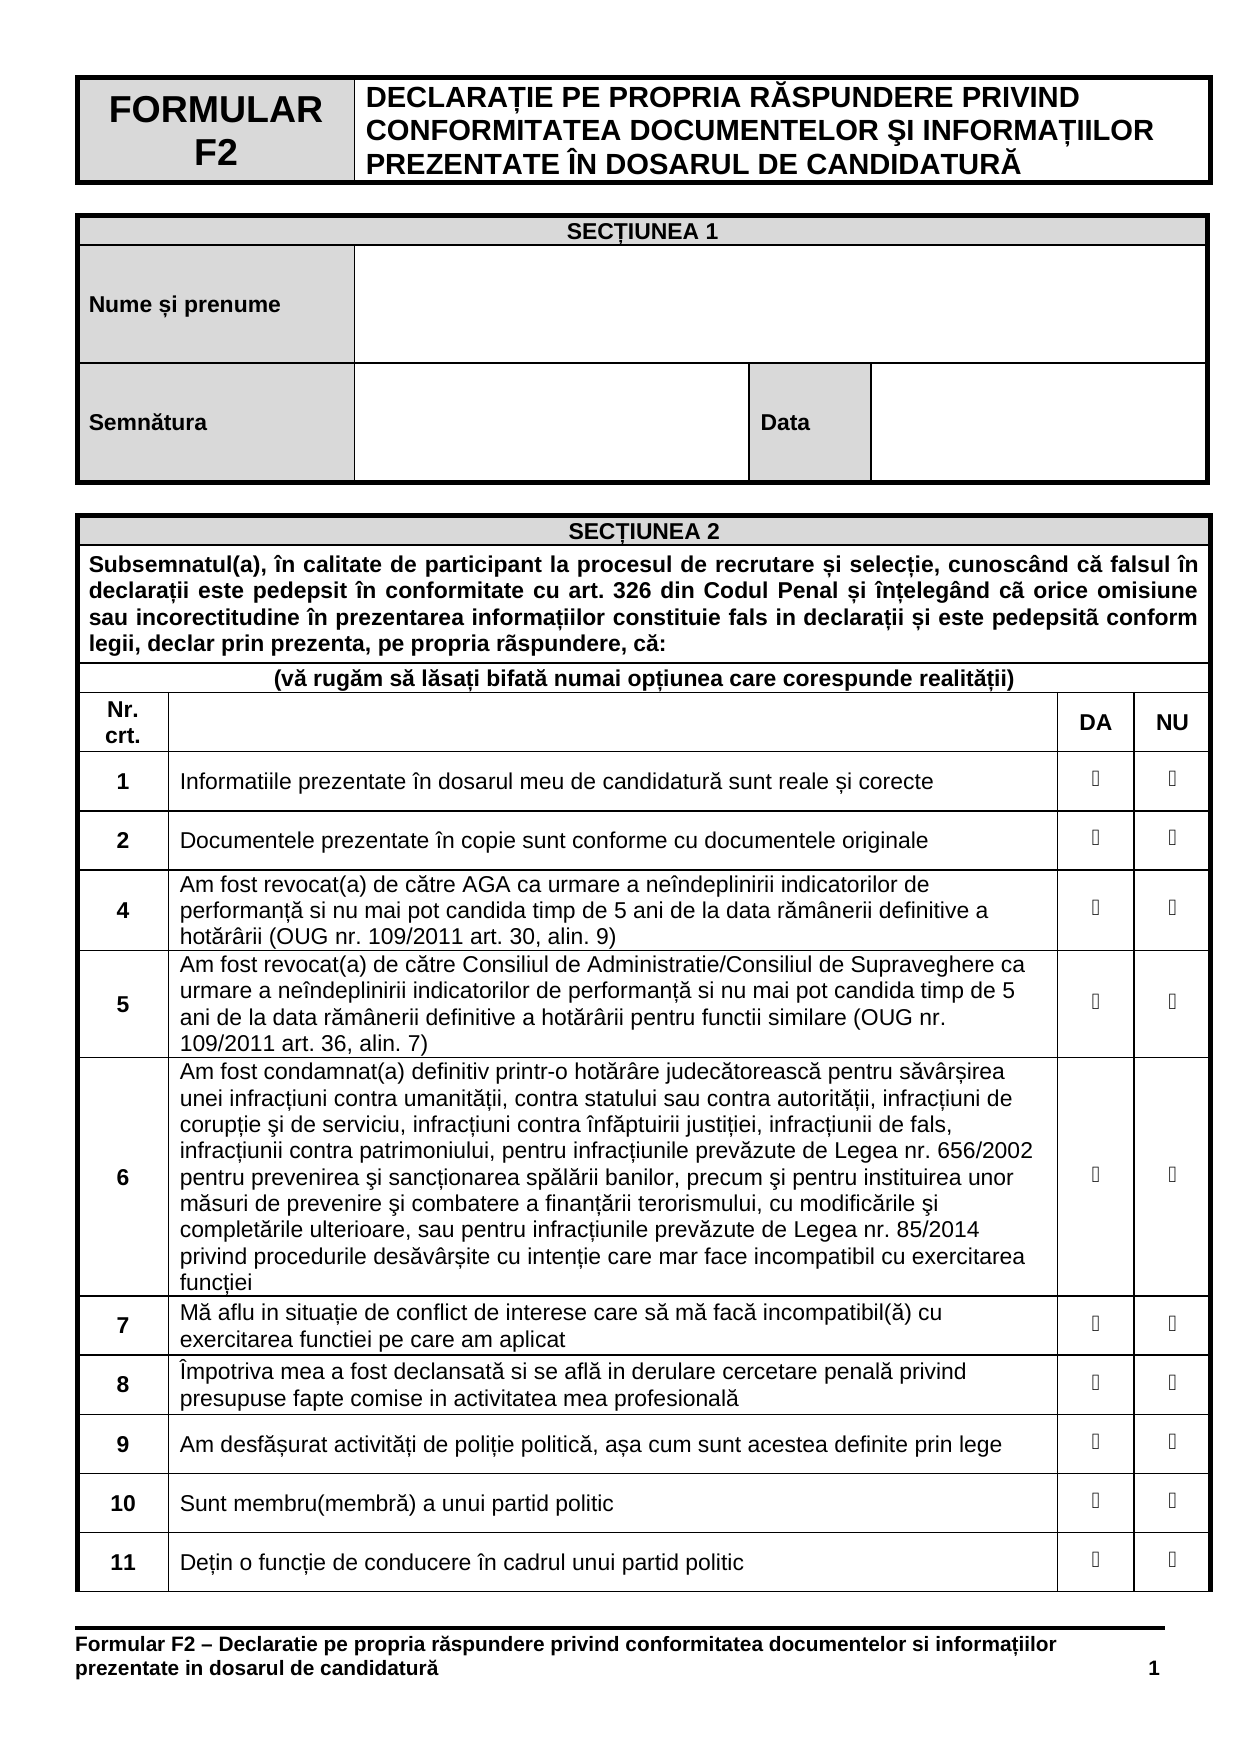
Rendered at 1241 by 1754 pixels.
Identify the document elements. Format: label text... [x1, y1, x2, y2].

table_cell Nume și prenume [80, 246, 354, 362]
table_cell [1135, 951, 1208, 1057]
table_cell [169, 693, 1057, 751]
table_cell 4 [80, 871, 168, 949]
table_cell [1135, 752, 1208, 810]
table_cell [1135, 1415, 1208, 1472]
table_cell [355, 246, 1205, 362]
table_cell Am fost condamnat(a) definitiv printr-o hotărâre judecătorească pentru săvârșirea unei infracțiuni contra umanității, contra statului sau contra autorității, infracțiuni de corupție şi de serviciu, infracțiuni contra înfăptuirii justiției, infracțiunii de fals, infracțiunii contra patrimoniului, pentru infracțiunile prevăzute de Legea nr. 656/2002 pentru prevenirea şi sancționarea spălării banilor, precum şi pentru instituirea unor măsuri de prevenire şi combatere a finanțării terorismului, cu modificările şi completările ulterioare, sau pentru infracțiunile prevăzute de Legea nr. 85/2014 privind procedurile desăvârșite cu intenție care mar face incompatibil cu exercitarea funcției [169, 1058, 1057, 1295]
table_cell [1058, 812, 1133, 869]
table_cell Împotriva mea a fost declansată si se află in derulare cercetare penală privind presupuse fapte comise in activitatea mea profesională [169, 1356, 1057, 1413]
table_cell Am fost revocat(a) de către AGA ca urmare a neîndeplinirii indicatorilor de performanță si nu mai pot candida timp de 5 ani de la data rămânerii definitive a hotărârii (OUG nr. 109/2011 art. 30, alin. 9) [169, 871, 1057, 949]
table_cell DA [1058, 693, 1133, 751]
table_cell [1135, 1533, 1208, 1591]
table_cell [1058, 1356, 1133, 1413]
table_cell (vă rugăm să lăsați bifată numai opțiunea care corespunde realității) [80, 664, 1208, 692]
table_cell 2 [80, 812, 168, 869]
table_cell Am desfășurat activități de poliție politică, așa cum sunt acestea definite prin lege [169, 1415, 1057, 1472]
table_cell 7 [80, 1297, 168, 1354]
table_cell [1135, 1474, 1208, 1532]
table_cell Data [750, 364, 870, 480]
table_header DECLARAȚIE PE PROPRIA RĂSPUNDERE PRIVIND CONFORMITATEA DOCUMENTELOR ŞI INFORMAȚIILOR PREZENTATE ÎN DOSARUL DE CANDIDATURĂ [355, 80, 1208, 180]
table_cell [355, 364, 748, 480]
table_cell [1058, 871, 1133, 949]
table_cell Subsemnatul(a), în calitate de participant la procesul de recrutare și selecție, cunoscând că falsul în declarații este pedepsit în conformitate cu art. 326 din Codul Penal și înțelegând cã orice omisiune sau incorectitudine în prezentarea informațiilor constituie fals in declarații și este pedepsitã conform legii, declar prin prezenta, pe propria rãspundere, că: [80, 546, 1208, 662]
table_cell 11 [80, 1533, 168, 1591]
table_cell Informatiile prezentate în dosarul meu de candidatură sunt reale și corecte [169, 752, 1057, 810]
table_cell [1135, 871, 1208, 949]
table_header SECȚIUNEA 2 [80, 518, 1208, 544]
table_cell Am fost revocat(a) de către Consiliul de Administratie/Consiliul de Supraveghere ca urmare a neîndeplinirii indicatorilor de performanță si nu mai pot candida timp de 5 ani de la data rămânerii definitive a hotărârii pentru functii similare (OUG nr. 109/2011 art. 36, alin. 7) [169, 951, 1057, 1057]
table_cell 8 [80, 1356, 168, 1413]
table_header SECȚIUNEA 1 [80, 218, 1205, 244]
table_cell [1058, 1533, 1133, 1591]
table_cell 1 [80, 752, 168, 810]
table_cell Documentele prezentate în copie sunt conforme cu documentele originale [169, 812, 1057, 869]
table_cell Nr. crt. [80, 693, 168, 751]
table_cell [1058, 1297, 1133, 1354]
table_cell [872, 364, 1205, 480]
table_header FORMULAR F2 [80, 80, 354, 180]
table_cell 9 [80, 1415, 168, 1472]
table_cell [1135, 1356, 1208, 1413]
table_cell [1135, 1058, 1208, 1295]
table_cell 6 [80, 1058, 168, 1295]
table_cell [1135, 1297, 1208, 1354]
table_cell 10 [80, 1474, 168, 1532]
table_cell [1058, 951, 1133, 1057]
table_cell [1135, 812, 1208, 869]
table_cell 5 [80, 951, 168, 1057]
table_cell [1058, 752, 1133, 810]
table_cell NU [1135, 693, 1208, 751]
table_cell [1058, 1474, 1133, 1532]
table_cell Mă aflu in situație de conflict de interese care să mă facă incompatibil(ă) cu exercitarea functiei pe care am aplicat [169, 1297, 1057, 1354]
table_cell Sunt membru(membră) a unui partid politic [169, 1474, 1057, 1532]
table_cell [1058, 1058, 1133, 1295]
table_cell Semnătura [80, 364, 354, 480]
table_cell Dețin o funcție de conducere în cadrul unui partid politic [169, 1533, 1057, 1591]
table_cell [1058, 1415, 1133, 1472]
